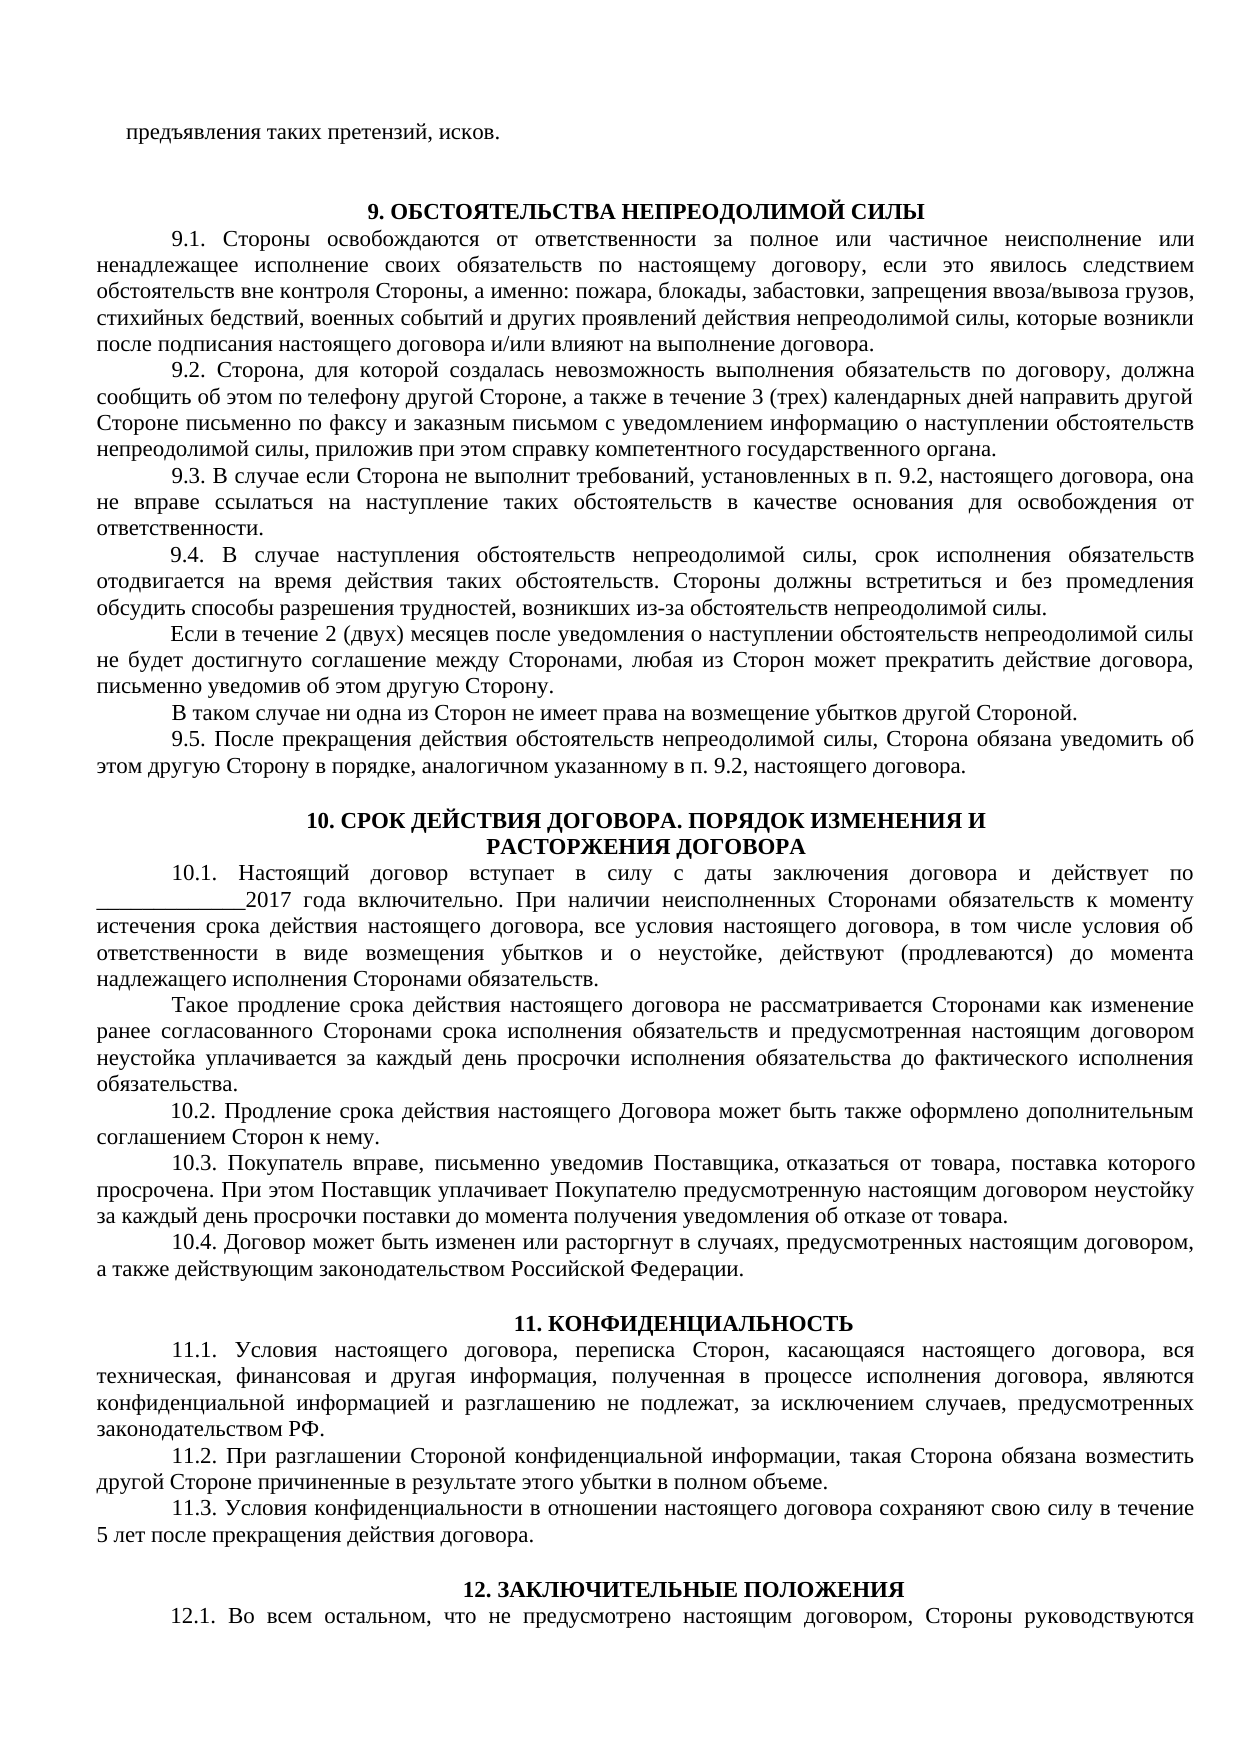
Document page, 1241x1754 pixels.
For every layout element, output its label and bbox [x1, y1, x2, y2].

table_header [85, 118, 1207, 1628]
